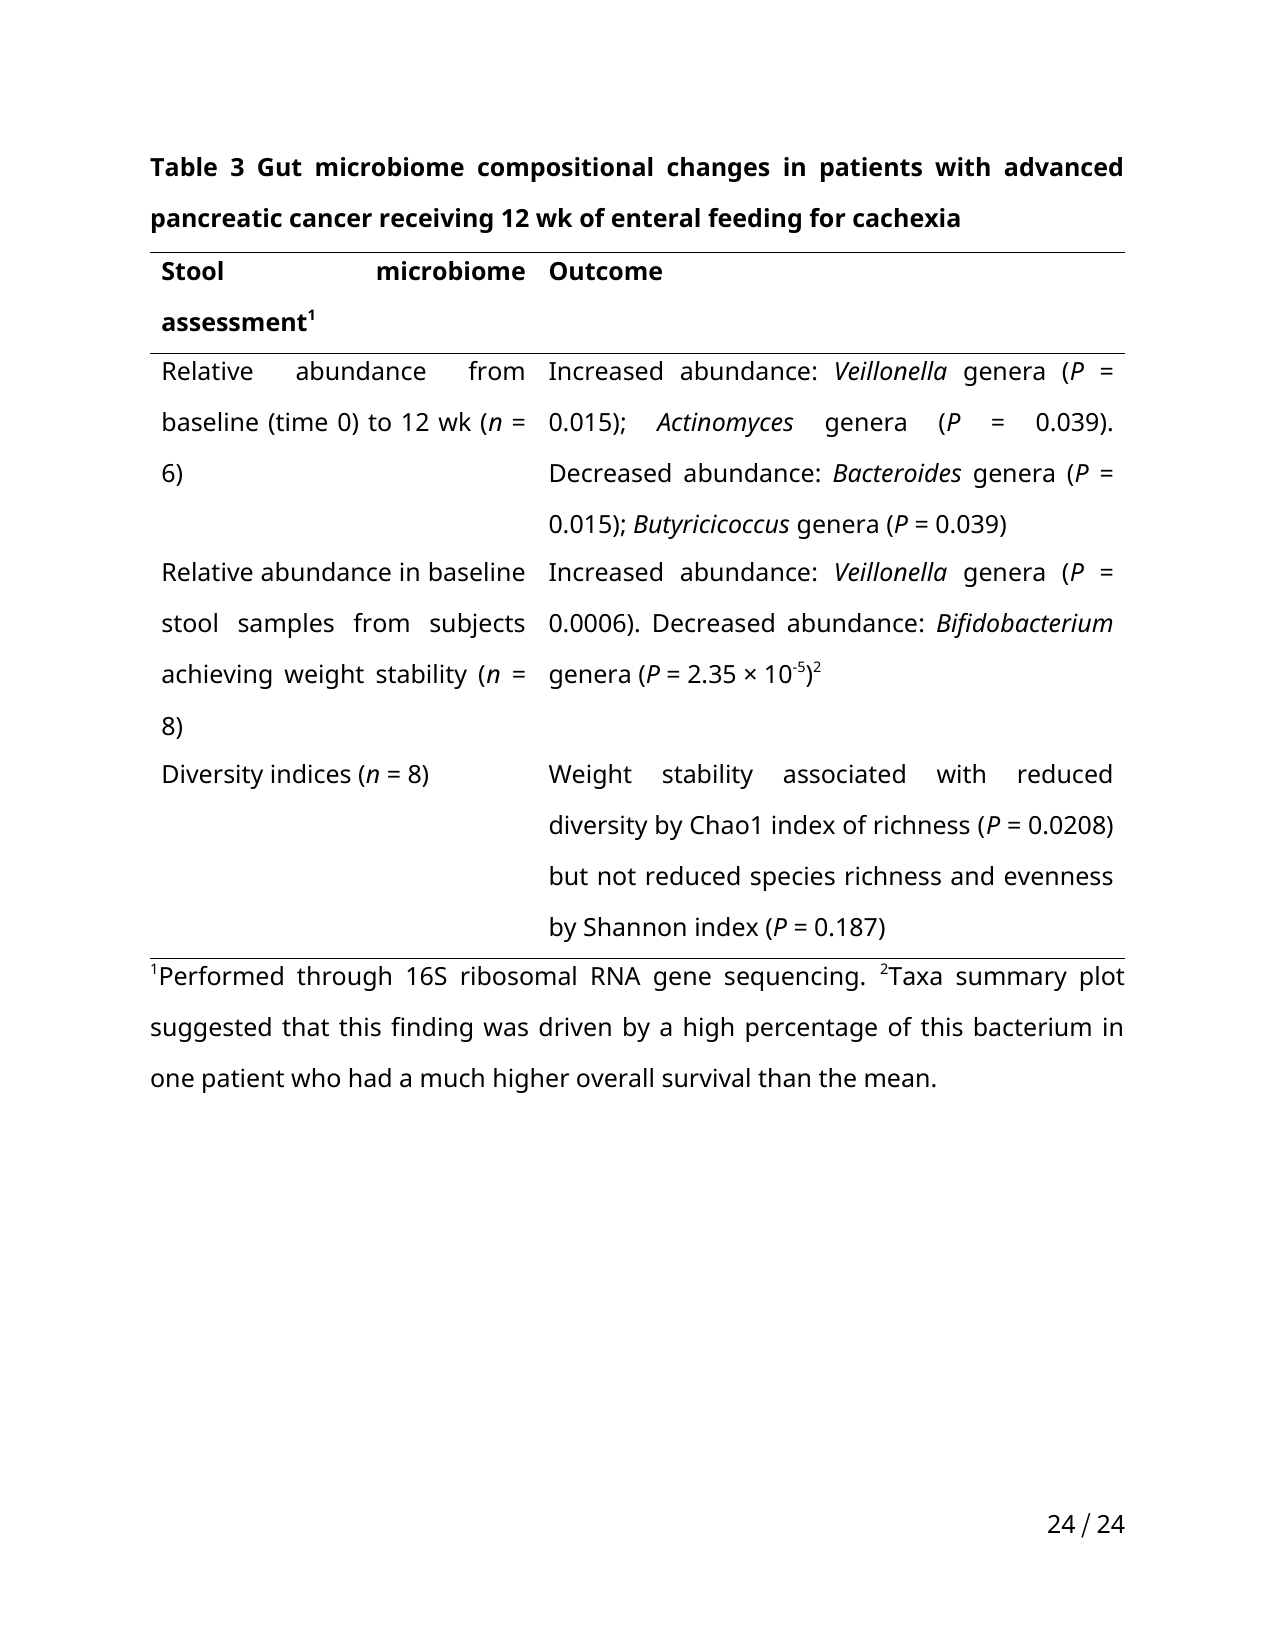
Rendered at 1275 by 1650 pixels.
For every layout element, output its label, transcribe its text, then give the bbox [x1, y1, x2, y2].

table_header Stool microbiome assessment1 [150, 253, 537, 352]
table_cell Diversity indices (n = 8) [150, 756, 537, 958]
table_cell Relative abundance from baseline (time 0) to 12 wk (n = 6) [150, 354, 537, 555]
table_cell Increased abundance: Veillonella genera (P = 0.0006). Decreased abundance: Bifidobacterium genera (P = 2.35 × 10-5)2 [537, 555, 1125, 756]
text 1Performed through 16S ribosomal RNA gene sequencing. 2Taxa summary plot suggested that this finding was driven by a high percentage of this bacterium in one patient who had a much higher overall survival than the mean. [150, 959, 1125, 1095]
table_header Outcome [537, 253, 1125, 352]
table_cell Weight stability associated with reduced diversity by Chao1 index of richness (P = 0.0208) but not reduced species richness and evenness by Shannon index (P = 0.187) [537, 756, 1125, 958]
table_cell Increased abundance: Veillonella genera (P = 0.015); Actinomyces genera (P = 0.039). Decreased abundance: Bacteroides genera (P = 0.015); Butyricicoccus genera (P = 0.039) [537, 354, 1125, 555]
table_cell Relative abundance in baseline stool samples from subjects achieving weight stability (n = 8) [150, 555, 537, 756]
text Table 3 Gut microbiome compositional changes in patients with advanced pancreatic cancer receiving 12 wk of enteral feeding for cachexia [150, 150, 1125, 235]
